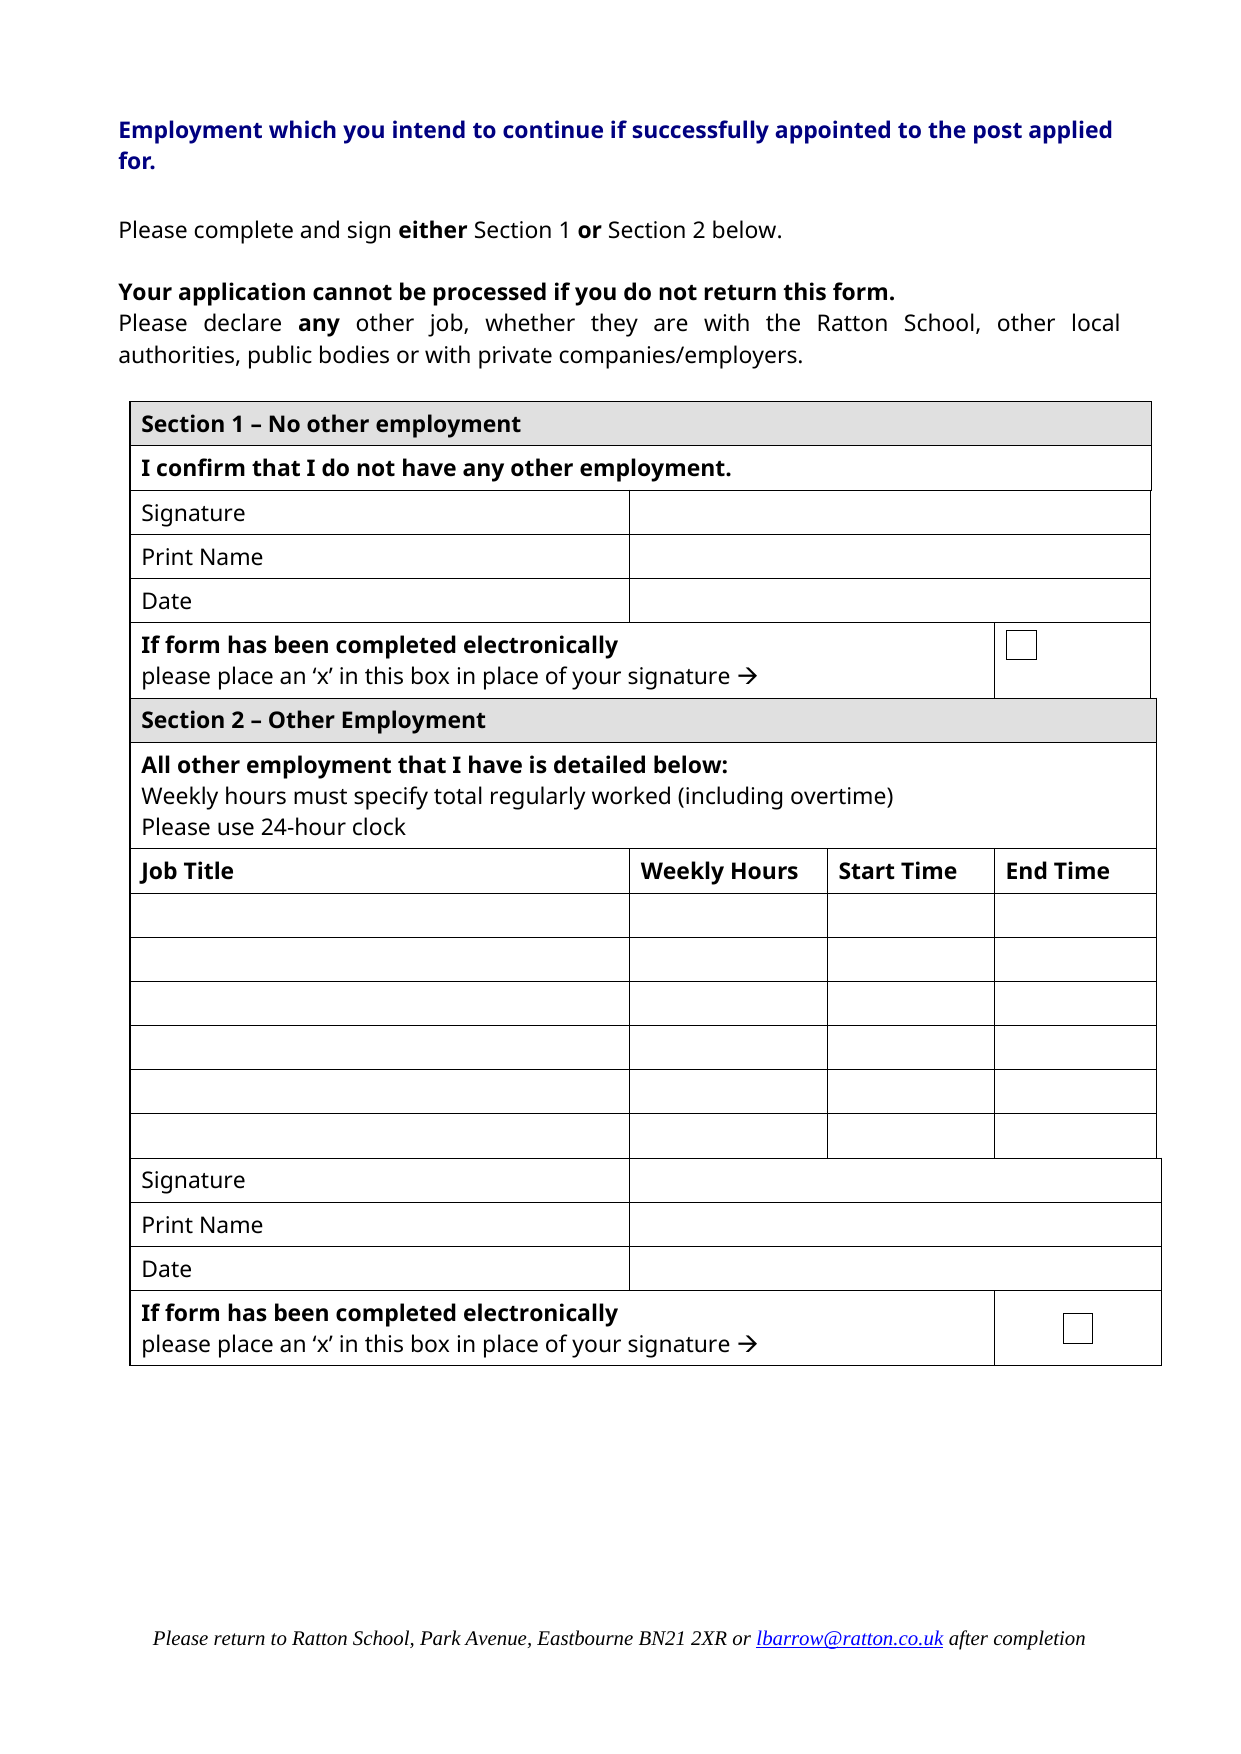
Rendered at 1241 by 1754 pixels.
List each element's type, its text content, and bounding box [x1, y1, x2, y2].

table_cell If form has been completed electronically please place an ‘x’ in this box in place of your signature [131, 1291, 994, 1365]
table_cell [828, 938, 994, 981]
table_cell Start Time [828, 849, 994, 892]
table_cell [630, 1114, 827, 1157]
table_cell [630, 1070, 827, 1113]
table_cell [630, 491, 1150, 534]
table_cell [630, 1026, 827, 1069]
table_cell Job Title [131, 849, 629, 892]
table_cell End Time [995, 849, 1156, 892]
table_cell [995, 1070, 1156, 1113]
table_cell Print Name [131, 535, 629, 578]
subtitle Employment which you intend to continue if successfully appointed to the post applied for. [118, 114, 1122, 176]
table_header Section 1 – No other employment [131, 402, 1151, 445]
table_cell [131, 1026, 629, 1069]
text Please complete and sign either Section 1 or Section 2 below. [118, 214, 1122, 245]
table_cell Weekly Hours [630, 849, 827, 892]
table_cell [630, 535, 1150, 578]
table_cell Section 2 – Other Employment [131, 699, 1156, 742]
table_cell [630, 938, 827, 981]
table_cell [828, 982, 994, 1025]
table_cell [630, 1203, 1161, 1246]
table_cell [630, 982, 827, 1025]
table_cell [828, 1026, 994, 1069]
table_cell [131, 938, 629, 981]
text Please declare any other job, whether they are with the Ratton School, other local authorities, public bodies or with private companies/employers. [118, 307, 1122, 370]
table_cell If form has been completed electronically please place an ‘x’ in this box in place of your signature [131, 623, 994, 697]
table_cell [630, 1247, 1161, 1290]
table_cell Date [131, 579, 629, 622]
table_cell [828, 1114, 994, 1157]
table_cell Signature [131, 1159, 629, 1202]
table_cell [995, 894, 1156, 937]
table_cell [995, 1026, 1156, 1069]
table_cell [131, 1070, 629, 1113]
table_cell [131, 1114, 629, 1157]
table_cell [630, 894, 827, 937]
table_cell [630, 579, 1150, 622]
table_cell All other employment that I have is detailed below: Weekly hours must specify total regularly worked (including overtime) Please use 24-hour clock [131, 743, 1156, 848]
table_cell Date [131, 1247, 629, 1290]
table_cell [995, 982, 1156, 1025]
table_cell Print Name [131, 1203, 629, 1246]
table_cell [131, 982, 629, 1025]
text Your application cannot be processed if you do not return this form. [118, 276, 1122, 307]
table_cell [995, 1291, 1161, 1365]
table_cell [630, 1159, 1161, 1202]
table_cell Signature [131, 491, 629, 534]
table_cell [131, 894, 629, 937]
table_cell I confirm that I do not have any other employment. [131, 446, 1151, 489]
table_cell [828, 1070, 994, 1113]
table_cell [995, 1114, 1156, 1157]
table_cell [828, 894, 994, 937]
table_cell [995, 938, 1156, 981]
table_cell [995, 623, 1150, 697]
